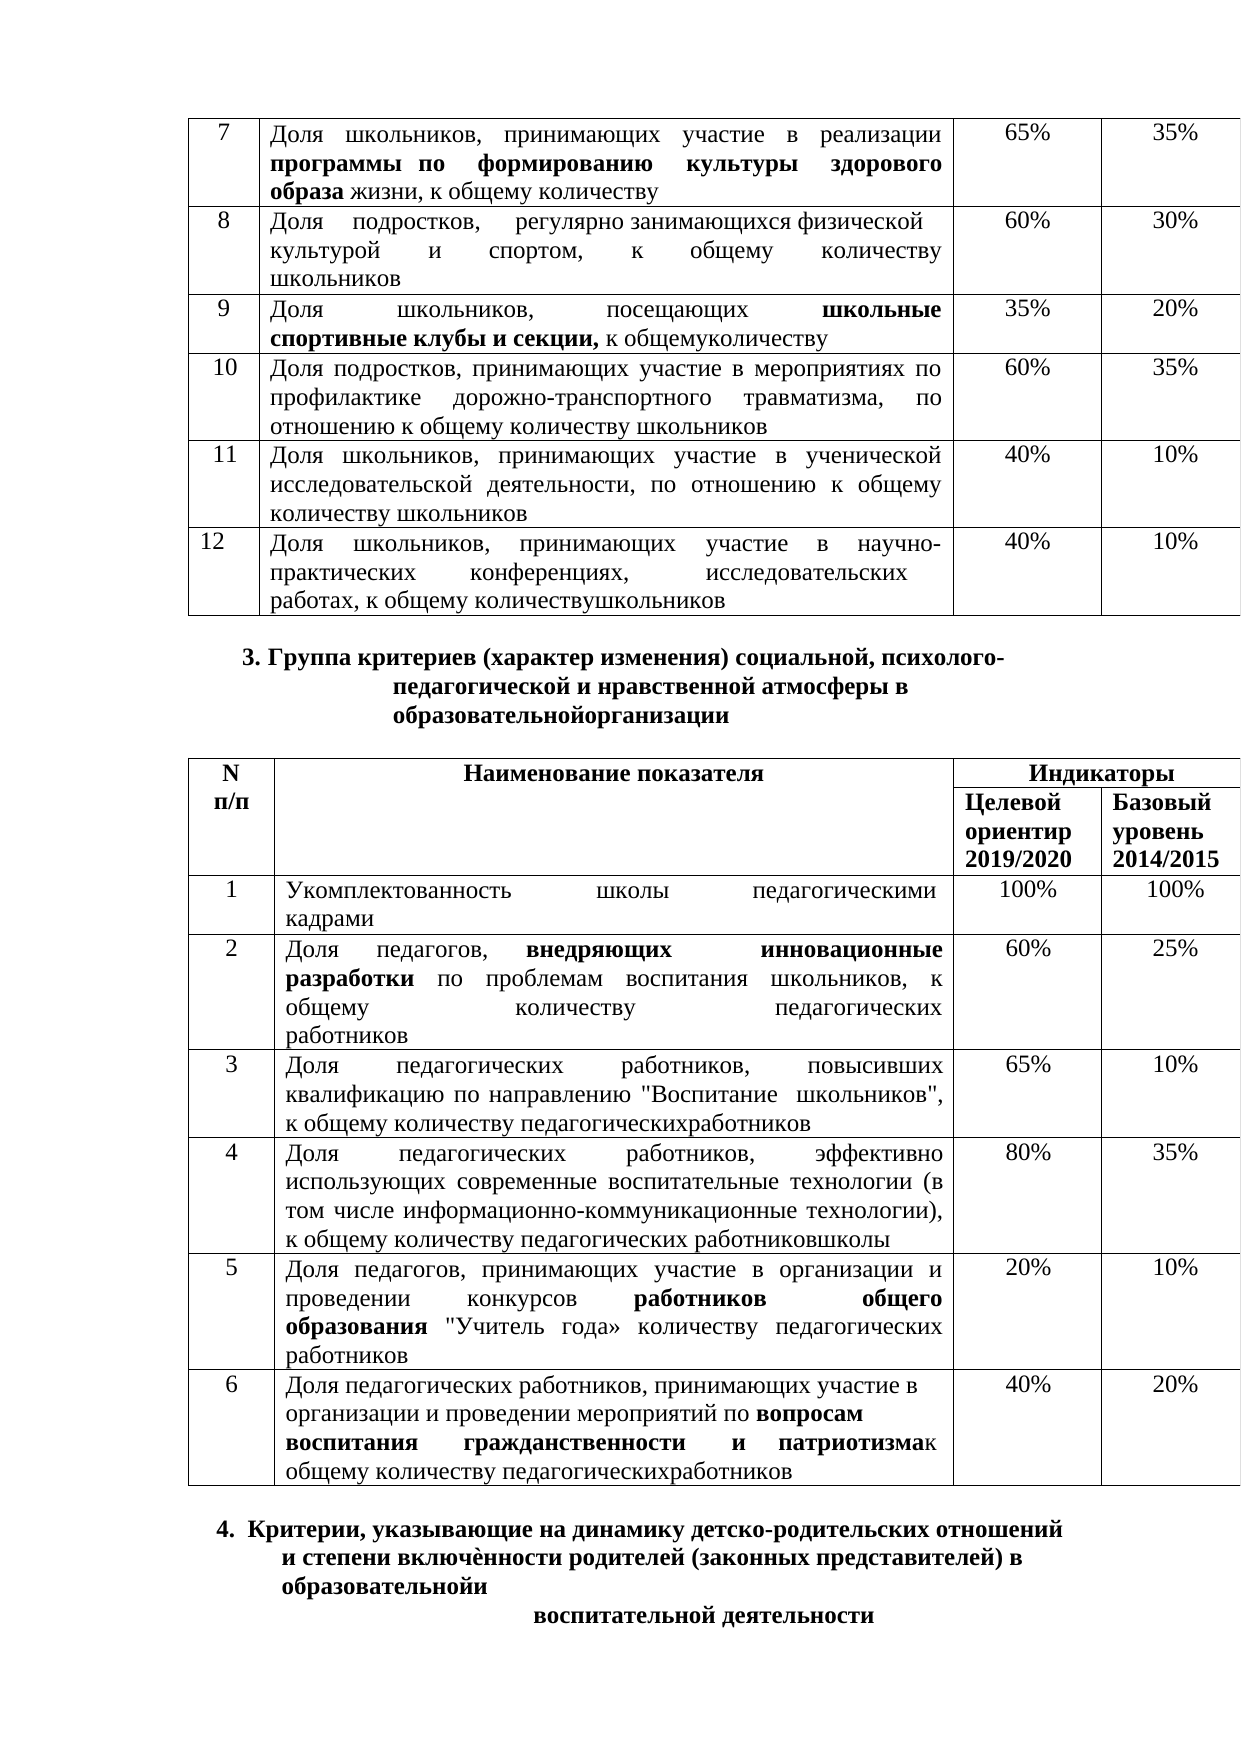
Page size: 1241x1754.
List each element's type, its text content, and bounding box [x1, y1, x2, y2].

table_cell 40% [954, 441, 1101, 527]
table_cell 25% [1102, 935, 1240, 1049]
table_cell Доля школьников, посещающих школьные спортивные клубы и секции, к общемуколичеству [260, 295, 953, 352]
table_cell 20% [954, 1254, 1101, 1369]
table_cell 20% [1102, 1370, 1240, 1485]
table_cell 1 [189, 876, 274, 933]
table_cell Целевой ориентир 2019/2020 [954, 788, 1101, 875]
table_cell Доля подростков, принимающих участие в мероприятиях по профилактике дорожно-транспортного травматизма, по отношению к общему количеству школьников [260, 354, 953, 439]
table_cell 10% [1102, 441, 1240, 527]
table_cell 10 [189, 354, 259, 439]
table_cell 40% [954, 528, 1101, 615]
table_cell 4 [189, 1138, 274, 1253]
table_cell 80% [954, 1138, 1101, 1253]
table_cell 65% [954, 1050, 1101, 1137]
table_cell 35% [954, 295, 1101, 352]
list Критерии, указывающие на динамику детско-родительских отношений и степени включѐнности родителей (законных представителей) в образовательнойи [216, 1514, 1069, 1600]
table_cell 65% [954, 119, 1101, 206]
table_cell Укомплектованность школы педагогическими кадрами [275, 876, 953, 933]
table_cell 5 [189, 1254, 274, 1369]
table_cell Доля школьников, принимающих участие в ученической исследовательской деятельности, по отношению к общему количеству школьников [260, 441, 953, 527]
table_cell Доля педагогических работников, эффективно использующих современные воспитательные технологии (в том числе информационно-коммуникационные технологии), к общему количеству педагогических работниковшколы [275, 1138, 953, 1253]
table_header N п/п [189, 759, 274, 875]
table_cell 2 [189, 935, 274, 1049]
table_cell 30% [1102, 207, 1240, 294]
table_cell 11 [189, 441, 259, 527]
table_header Индикаторы [954, 759, 1240, 787]
table_cell 35% [1102, 1138, 1240, 1253]
table_cell 10% [1102, 528, 1240, 615]
table_cell 9 [189, 295, 259, 352]
table_cell 12 [189, 528, 259, 615]
table_cell 8 [189, 207, 259, 294]
table_cell Доля школьников, принимающих участие в научно- практических конференциях, исследовательских работах, к общему количествушкольников [260, 528, 953, 615]
table_cell 100% [954, 876, 1101, 933]
table_cell 6 [189, 1370, 274, 1485]
table_cell 20% [1102, 295, 1240, 352]
table_cell Базовый уровень 2014/2015 [1102, 788, 1240, 875]
table_cell 40% [954, 1370, 1101, 1485]
table_cell 3 [189, 1050, 274, 1137]
table_cell 100% [1102, 876, 1240, 933]
table_cell Доля педагогических работников, принимающих участие в организации и проведении мероприятий по вопросам воспитания гражданственности и патриотизмак общему количеству педагогическихработников [275, 1370, 953, 1485]
table_cell 35% [1102, 119, 1240, 206]
table_cell Доля подростков, регулярно занимающихся физической культурой и спортом, к общему количеству школьников [260, 207, 953, 294]
list Группа критериев (характер изменения) социальной, психолого-педагогической и нравственной атмосферы в образовательнойорганизации [242, 642, 1094, 729]
table_cell Доля педагогов, внедряющих инновационные разработки по проблемам воспитания школьников, к общему количеству педагогических работников [275, 935, 953, 1049]
table_header Наименование показателя [275, 759, 953, 875]
table_cell 60% [954, 354, 1101, 439]
table_cell 10% [1102, 1050, 1240, 1137]
table_cell 60% [954, 207, 1101, 294]
table_cell 7 [189, 119, 259, 206]
table_cell 35% [1102, 354, 1240, 439]
table_cell Доля школьников, принимающих участие в реализации программы по формированию культуры здорового образа жизни, к общему количеству [260, 119, 953, 206]
table_cell Доля педагогов, принимающих участие в организации и проведении конкурсов работников общего образования "Учитель года» количеству педагогических работников [275, 1254, 953, 1369]
table_cell Доля педагогических работников, повысивших квалификацию по направлению "Воспитание школьников", к общему количеству педагогическихработников [275, 1050, 953, 1137]
text воспитательной деятельности [533, 1600, 1096, 1629]
table_cell 10% [1102, 1254, 1240, 1369]
table_cell 60% [954, 935, 1101, 1049]
